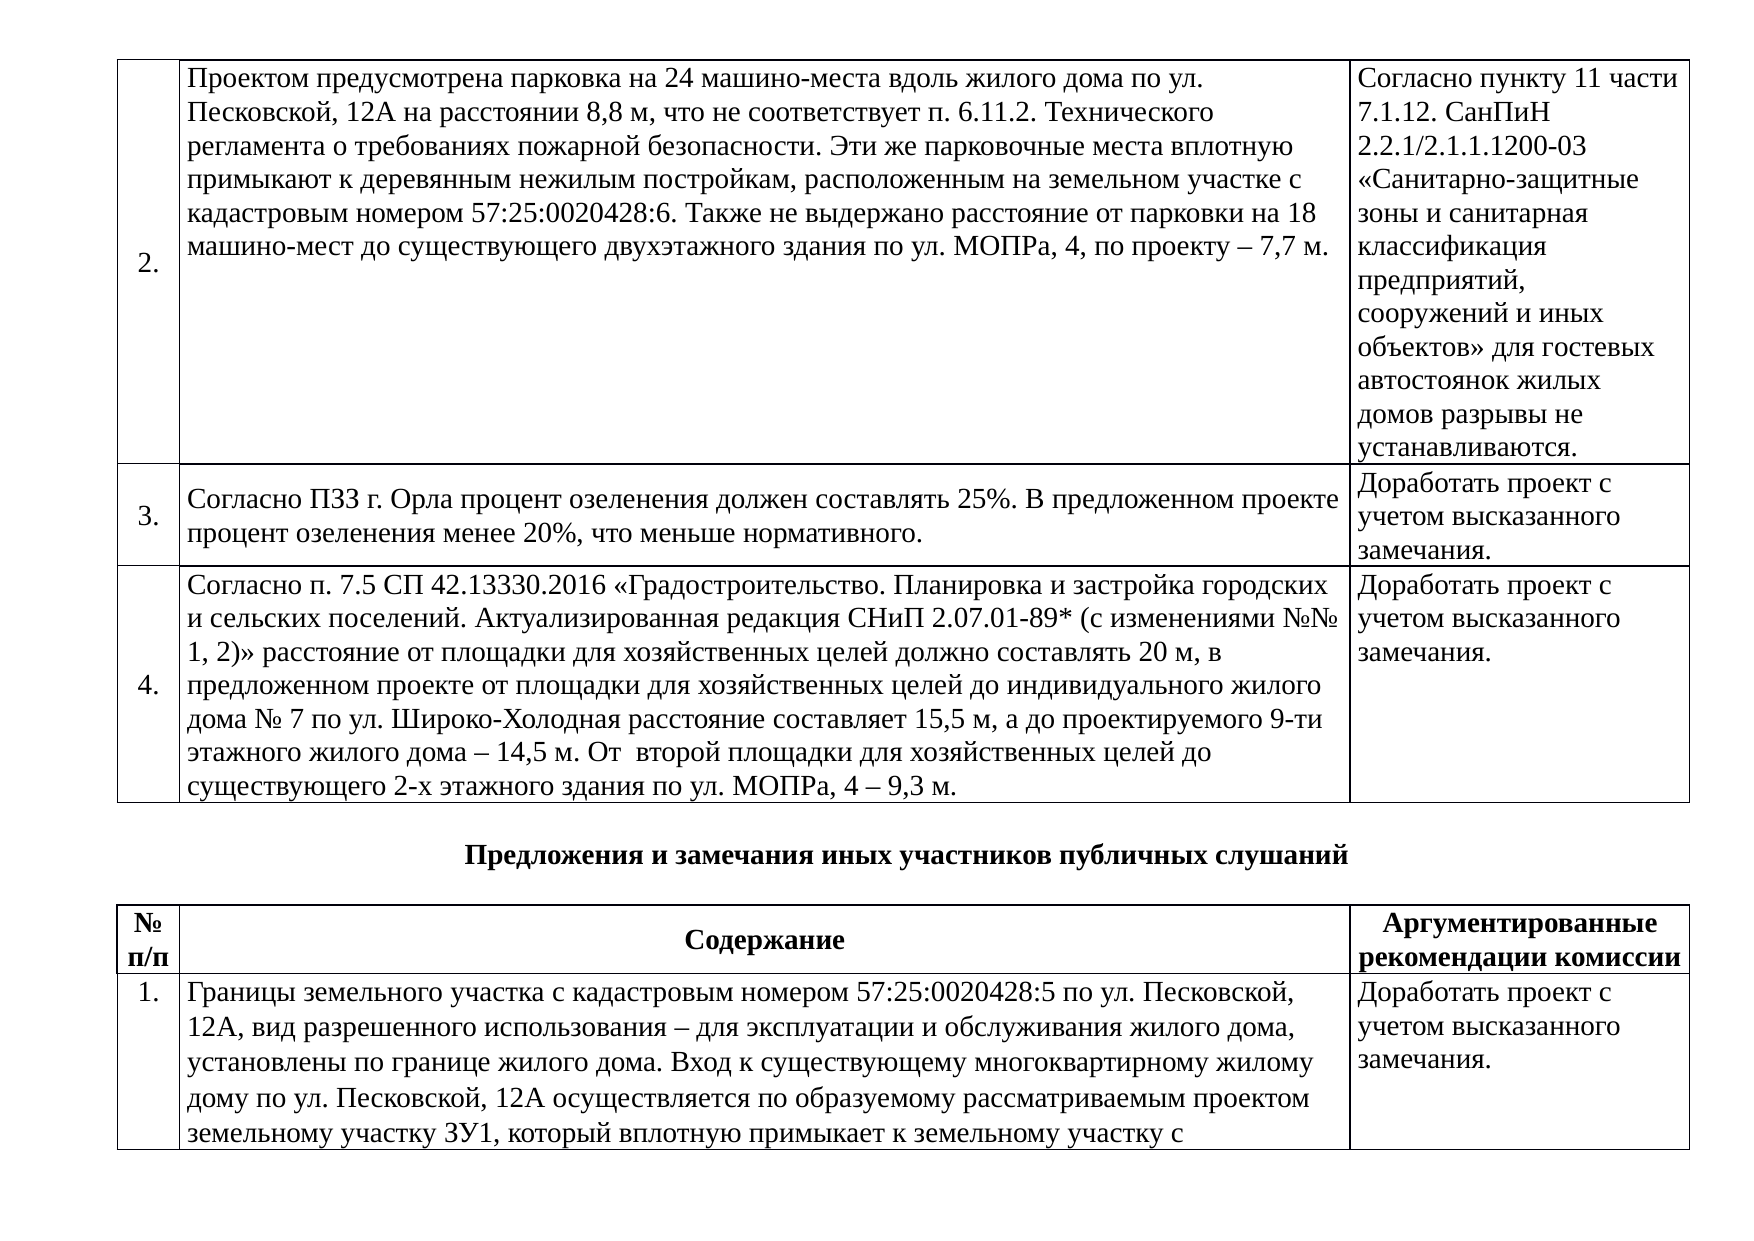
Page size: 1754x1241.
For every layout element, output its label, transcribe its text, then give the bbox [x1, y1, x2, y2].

table_cell 1. [118, 974, 179, 1148]
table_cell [180, 974, 1349, 1148]
table_header Аргументированные рекомендации комиссии [1351, 906, 1689, 972]
table_cell 4. [118, 566, 179, 802]
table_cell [1351, 974, 1689, 1148]
table_cell Согласно ПЗЗ г. Орла процент озеленения должен составлять 25%. В предложенном проекте процент озеленения менее 20%, что меньше нормативного. [180, 465, 1349, 565]
table_cell 3. [118, 464, 179, 565]
table_cell Проектом предусмотрена парковка на 24 машино-места вдоль жилого дома по ул. Песковской, 12А на расстоянии 8,8 м, что не соответствует п. 6.11.2. Технического регламента о требованиях пожарной безопасности. Эти же парковочные места вплотную примыкают к деревянным нежилым постройкам, расположенным на земельном участке с кадастровым номером 57:25:0020428:6. Также не выдержано расстояние от парковки на 18 машино-мест до существующего двухэтажного здания по ул. МОПРа, 4, по проекту – 7,7 м. [180, 61, 1349, 463]
table_cell Согласно п. 7.5 СП 42.13330.2016 «Градостроительство. Планировка и застройка городских и сельских поселений. Актуализированная редакция СНиП 2.07.01-89* (с изменениями №№ 1, 2)» расстояние от площадки для хозяйственных целей должно составлять 20 м, в предложенном проекте от площадки для хозяйственных целей до индивидуального жилого дома № 7 по ул. Широко-Холодная расстояние составляет 15,5 м, а до проектируемого 9-ти этажного жилого дома – 14,5 м. От второй площадки для хозяйственных целей до существующего 2-х этажного здания по ул. МОПРа, 4 – 9,3 м. [180, 567, 1349, 802]
table_cell 2. [118, 60, 179, 463]
table_header № п/п [118, 906, 179, 972]
table_cell Доработать проект с учетом высказанного замечания. [1351, 465, 1689, 565]
table_cell Согласно пункту 11 части 7.1.12. СанПиН 2.2.1/2.1.1.1200-03 «Санитарно-защитные зоны и санитарная классификация предприятий, сооружений и иных объектов» для гостевых автостоянок жилых домов разрывы не устанавливаются. [1351, 61, 1689, 463]
table_header Содержание [180, 906, 1349, 972]
table_cell Доработать проект с учетом высказанного замечания. [1351, 567, 1689, 802]
text Предложения и замечания иных участников публичных слушаний [118, 837, 1695, 870]
